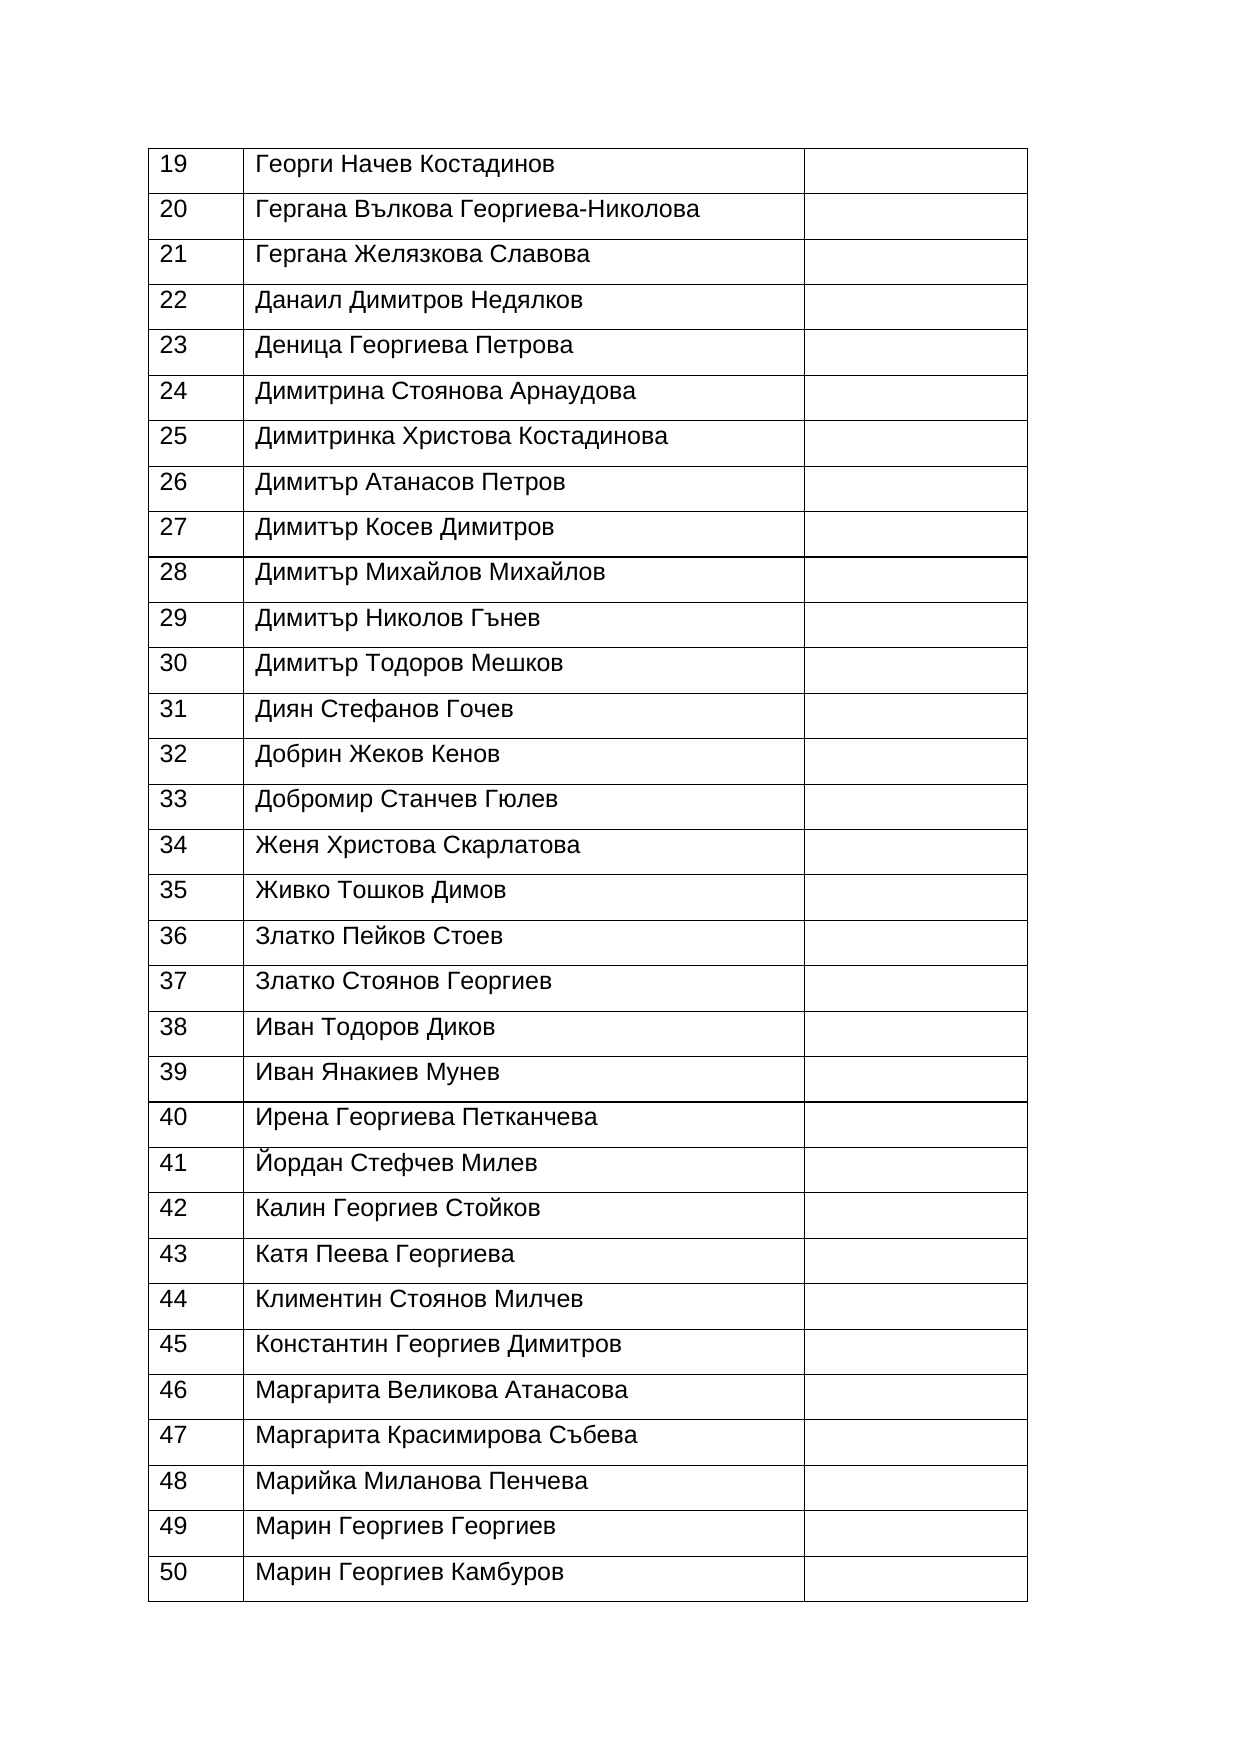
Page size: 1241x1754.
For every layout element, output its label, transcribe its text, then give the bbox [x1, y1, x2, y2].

table_cell [805, 1012, 1027, 1056]
table_cell Диян Стефанов Гочев [244, 694, 804, 738]
table_cell 21 [149, 240, 243, 284]
table_cell Йордан Стефчев Милев [244, 1148, 804, 1192]
table_cell Ирена Георгиева Петканчева [244, 1103, 804, 1147]
table_cell [805, 875, 1027, 920]
table_cell Данаил Димитров Недялков [244, 285, 804, 329]
table_cell [805, 921, 1027, 965]
table_cell 35 [149, 875, 243, 920]
table_cell [805, 830, 1027, 874]
table_cell [805, 1557, 1027, 1601]
table_cell Калин Георгиев Стойков [244, 1193, 804, 1238]
table_cell 27 [149, 512, 243, 556]
table_cell [805, 467, 1027, 511]
table_cell [805, 1420, 1027, 1465]
table_cell Живко Тошков Димов [244, 875, 804, 920]
table_cell 50 [149, 1557, 243, 1601]
table_cell [805, 739, 1027, 783]
table_cell 19 [149, 149, 243, 193]
table_cell [805, 194, 1027, 238]
table_cell 26 [149, 467, 243, 511]
table_cell Гергана Желязкова Славова [244, 240, 804, 284]
table_cell Димитринка Христова Костадинова [244, 421, 804, 466]
table_cell 46 [149, 1375, 243, 1419]
table_cell 42 [149, 1193, 243, 1238]
table_cell Димитрина Стоянова Арнаудова [244, 376, 804, 420]
table_cell Димитър Атанасов Петров [244, 467, 804, 511]
table_cell 39 [149, 1057, 243, 1101]
table_cell [805, 512, 1027, 556]
table_cell Златко Пейков Стоев [244, 921, 804, 965]
table_cell 44 [149, 1284, 243, 1328]
table_cell Димитър Косев Димитров [244, 512, 804, 556]
table_cell 20 [149, 194, 243, 238]
table_cell Марийка Миланова Пенчева [244, 1466, 804, 1510]
table_cell Маргарита Красимирова Събева [244, 1420, 804, 1465]
table_cell [805, 1057, 1027, 1101]
table_cell 38 [149, 1012, 243, 1056]
table_cell 41 [149, 1148, 243, 1192]
table_cell 30 [149, 648, 243, 693]
table_cell 48 [149, 1466, 243, 1510]
table_cell [805, 785, 1027, 829]
table_cell Марин Георгиев Камбуров [244, 1557, 804, 1601]
table_cell 22 [149, 285, 243, 329]
table_cell 32 [149, 739, 243, 783]
table_cell [805, 603, 1027, 647]
table_cell Катя Пеева Георгиева [244, 1239, 804, 1283]
table_cell 36 [149, 921, 243, 965]
table_cell [805, 376, 1027, 420]
table_cell 47 [149, 1420, 243, 1465]
table_cell [805, 1103, 1027, 1147]
table_cell Иван Тодоров Диков [244, 1012, 804, 1056]
table_cell Иван Янакиев Мунев [244, 1057, 804, 1101]
table_cell [805, 421, 1027, 466]
table_cell Гергана Вълкова Георгиева-Николова [244, 194, 804, 238]
table_cell [805, 1511, 1027, 1556]
table_cell [805, 1193, 1027, 1238]
table_cell [805, 240, 1027, 284]
table_cell Деница Георгиева Петрова [244, 330, 804, 375]
table_cell 23 [149, 330, 243, 375]
table_cell Димитър Николов Гънев [244, 603, 804, 647]
table_cell 29 [149, 603, 243, 647]
table_cell 37 [149, 966, 243, 1011]
table_cell [805, 1466, 1027, 1510]
table_cell [805, 1284, 1027, 1328]
table_cell Златко Стоянов Георгиев [244, 966, 804, 1011]
table_cell Климентин Стоянов Милчев [244, 1284, 804, 1328]
table_cell 28 [149, 558, 243, 602]
table_cell [805, 285, 1027, 329]
table_cell [805, 330, 1027, 375]
table_cell Марин Георгиев Георгиев [244, 1511, 804, 1556]
table_cell Димитър Михайлов Михайлов [244, 558, 804, 602]
table_cell 45 [149, 1330, 243, 1374]
table_cell 31 [149, 694, 243, 738]
table_cell [805, 1375, 1027, 1419]
table_cell 34 [149, 830, 243, 874]
table_cell [805, 1330, 1027, 1374]
table_cell 49 [149, 1511, 243, 1556]
table_cell Добрин Жеков Кенов [244, 739, 804, 783]
table_cell Димитър Тодоров Мешков [244, 648, 804, 693]
table_cell [805, 1239, 1027, 1283]
table_cell [805, 648, 1027, 693]
table_cell Георги Начев Костадинов [244, 149, 804, 193]
table_cell [805, 694, 1027, 738]
table_cell [805, 149, 1027, 193]
table_cell [805, 1148, 1027, 1192]
table_cell [805, 558, 1027, 602]
table_cell 24 [149, 376, 243, 420]
table_cell 40 [149, 1103, 243, 1147]
table_cell 33 [149, 785, 243, 829]
table_cell [805, 966, 1027, 1011]
table_cell Константин Георгиев Димитров [244, 1330, 804, 1374]
table_cell Маргарита Великова Атанасова [244, 1375, 804, 1419]
table_cell 25 [149, 421, 243, 466]
table_cell Добромир Станчев Гюлев [244, 785, 804, 829]
table_cell Женя Христова Скарлатова [244, 830, 804, 874]
table_cell 43 [149, 1239, 243, 1283]
